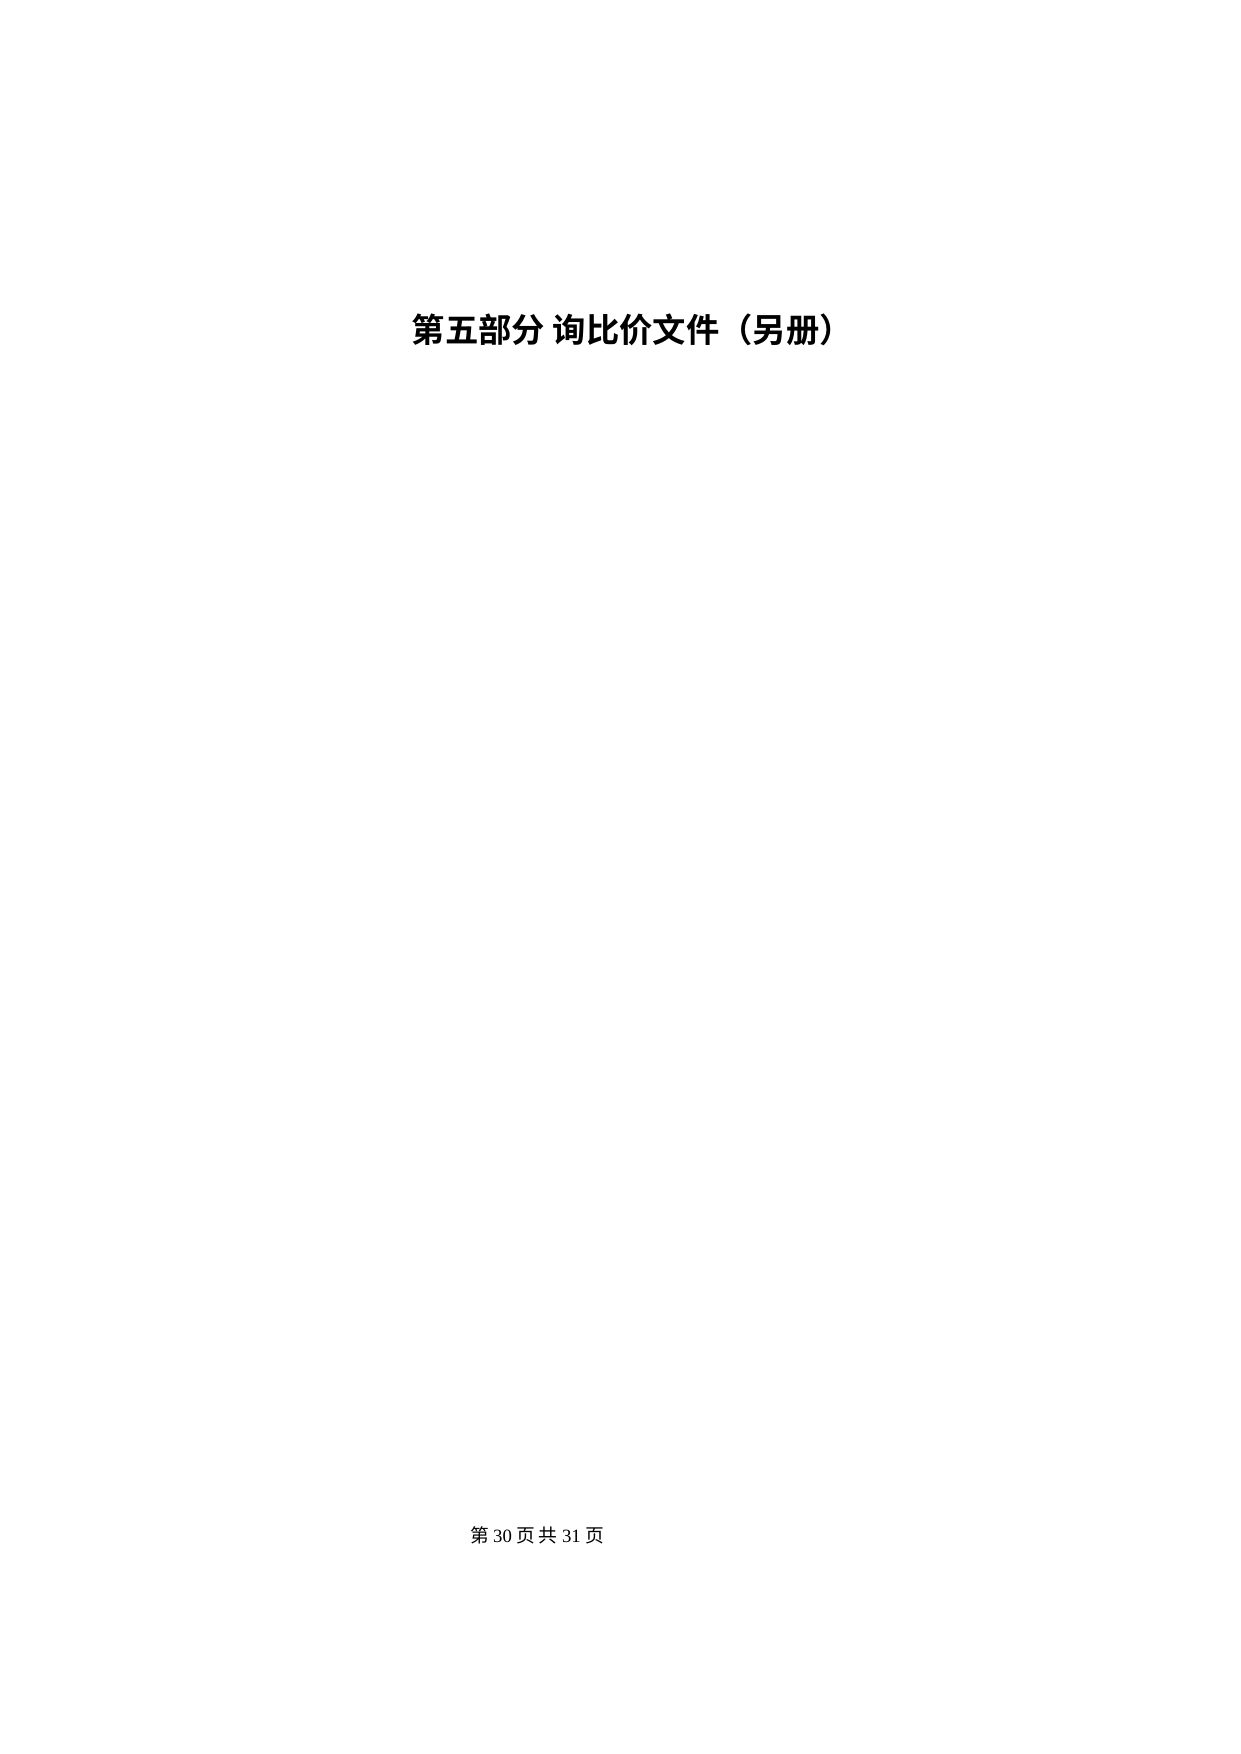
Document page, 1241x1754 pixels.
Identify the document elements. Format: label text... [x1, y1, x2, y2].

list 询比价文件（另册） [188, 294, 1055, 361]
